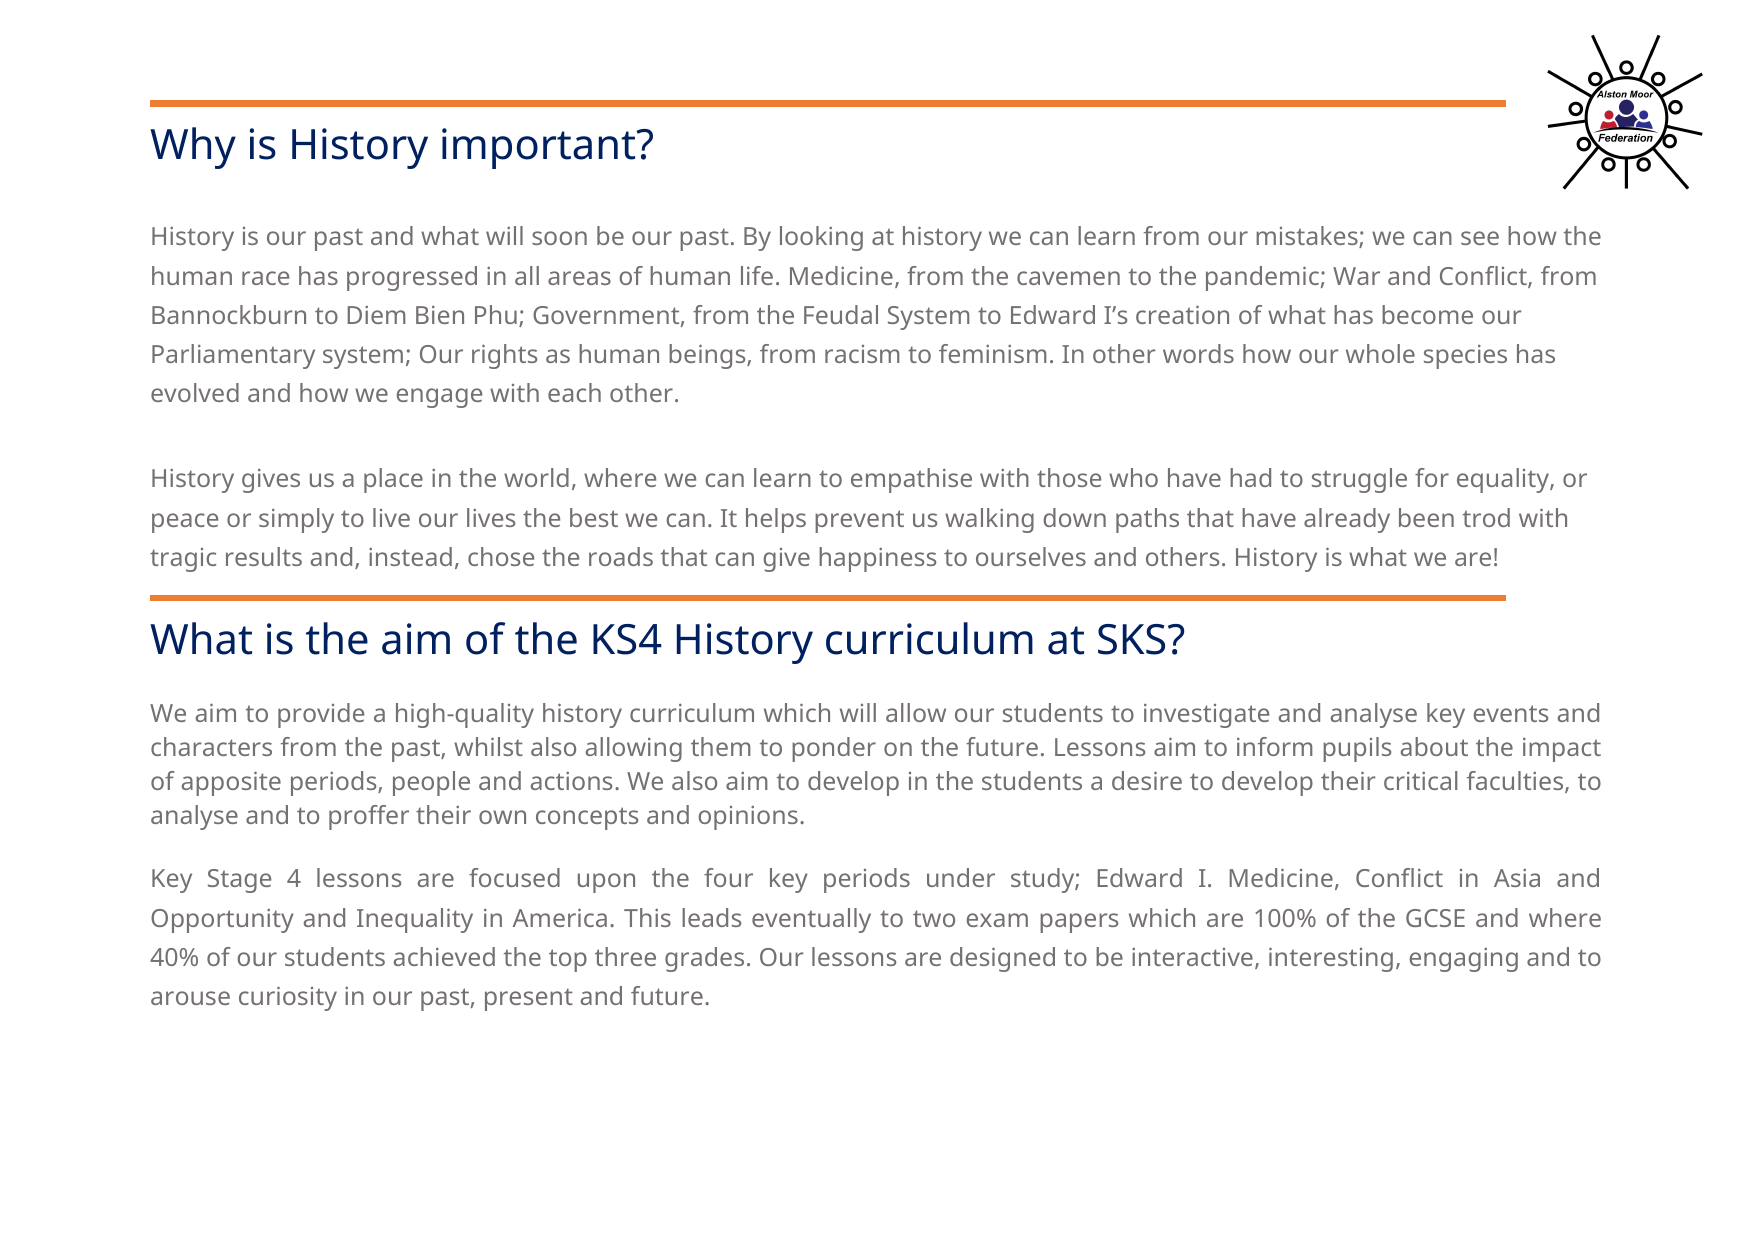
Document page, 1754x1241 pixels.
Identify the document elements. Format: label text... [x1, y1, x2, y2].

text Key Stage 4 lessons are focused upon the four key periods under study; Edward I. Medicine, Conflict in Asia and Opportunity and Inequality in America. This leads eventually to two exam papers which are 100% of the GCSE and where 40% of our students achieved the top three grades. Our lessons are designed to be interactive, interesting, engaging and to arouse curiosity in our past, present and future. [150, 861, 1604, 1013]
text History gives us a place in the world, where we can learn to empathise with those who have had to struggle for equality, or peace or simply to live our lives the best we can. It helps prevent us walking down paths that have already been trod with tragic results and, instead, chose the roads that can give happiness to ourselves and others. History is what we are! [150, 461, 1604, 573]
text History is our past and what will soon be our past. By looking at history we can learn from our mistakes; we can see how the human race has progressed in all areas of human life. Medicine, from the cavemen to the pandemic; War and Conflict, from Bannockburn to Diem Bien Phu; Government, from the Feudal System to Edward I’s creation of what has become our Parliamentary system; Our rights as human beings, from racism to feminism. In other words how our whole species has evolved and how we engage with each other. [150, 219, 1604, 440]
picture [1538, 27, 1712, 200]
text What is the aim of the KS4 History curriculum at SKS? [150, 601, 1506, 667]
text Why is History important? [150, 107, 1506, 172]
text We aim to provide a high-quality history curriculum which will allow our students to investigate and analyse key events and characters from the past, whilst also allowing them to ponder on the future. Lessons aim to inform pupils about the impact of apposite periods, people and actions. We also aim to develop in the students a desire to develop their critical faculties, to analyse and to proffer their own concepts and opinions. [150, 696, 1604, 832]
